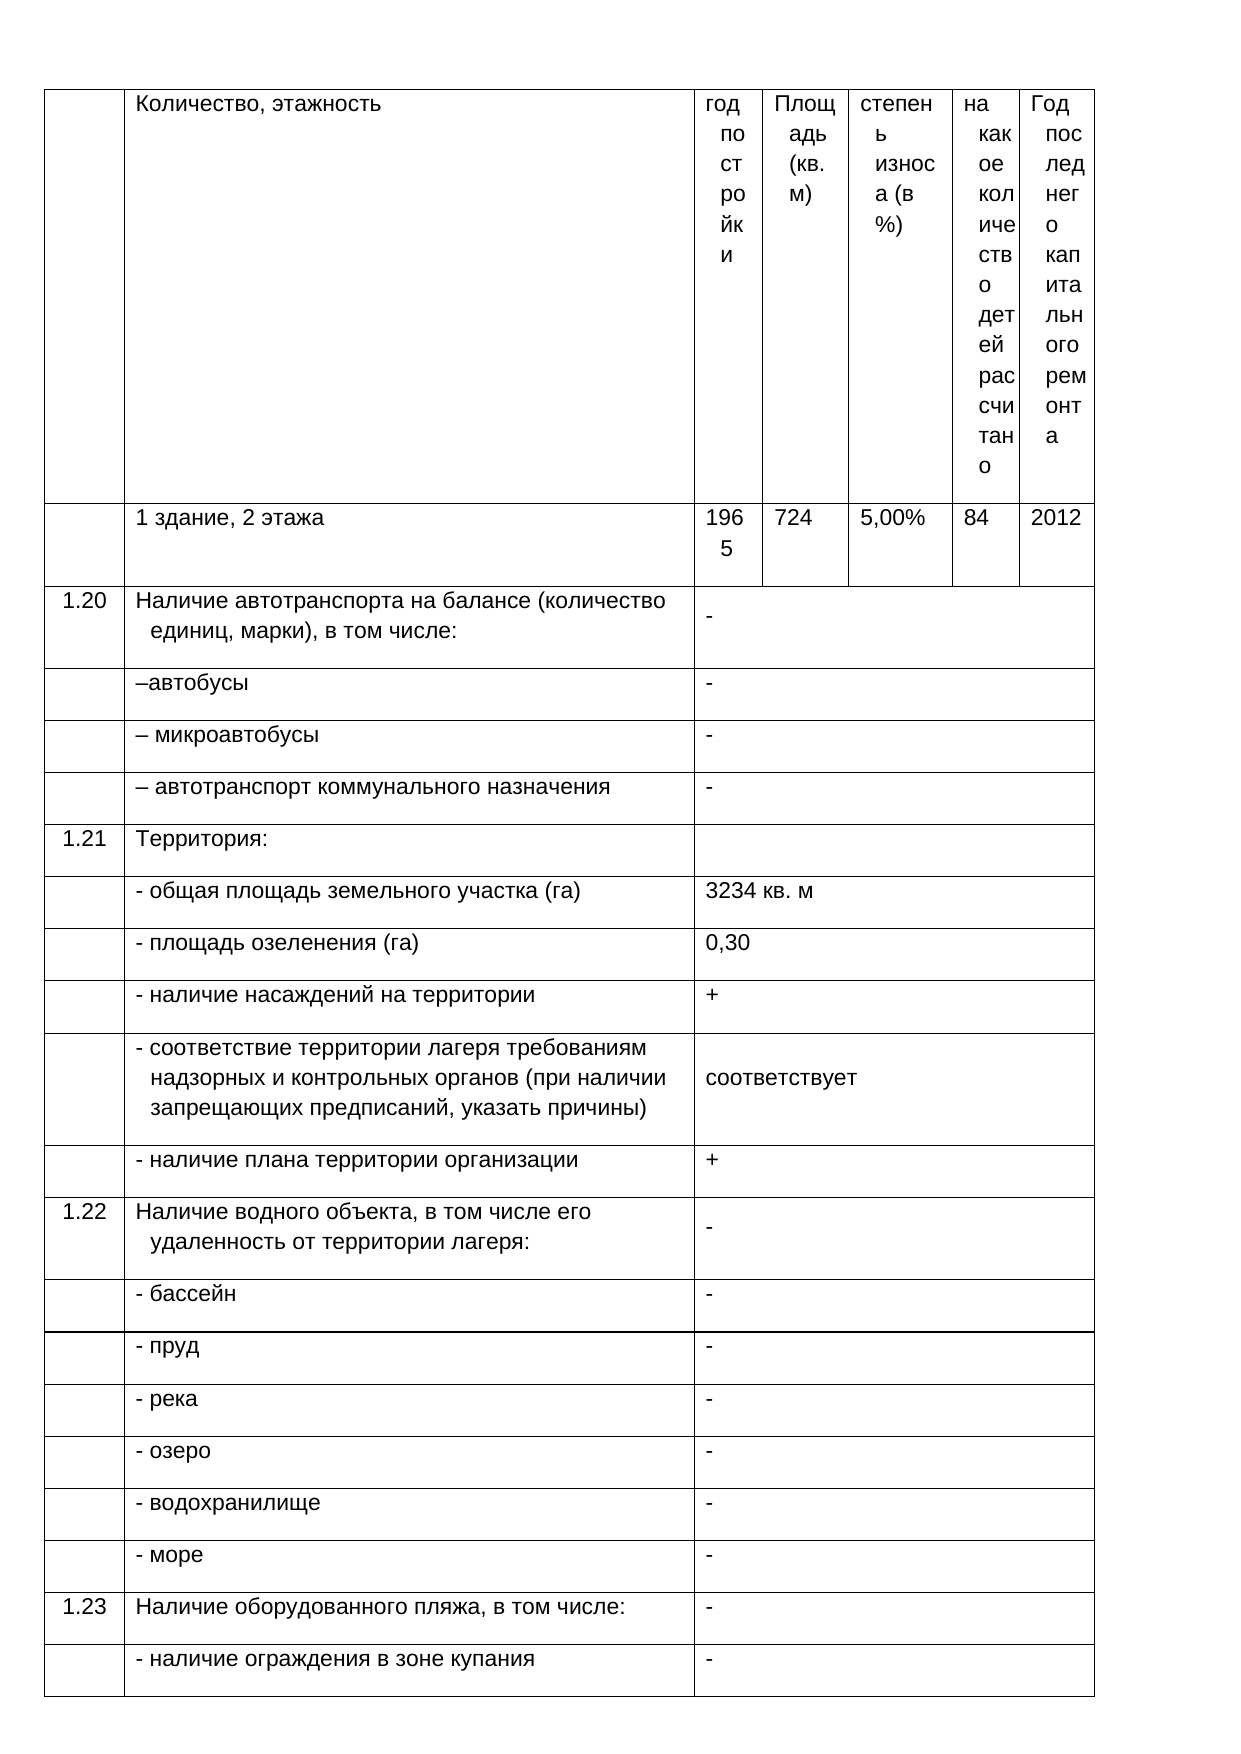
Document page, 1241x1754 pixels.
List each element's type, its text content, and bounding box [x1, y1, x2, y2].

table_cell Наличие водного объекта, в том числе его удаленность от территории лагеря: [125, 1198, 694, 1279]
table_cell 2012 [1020, 504, 1094, 586]
table_cell - общая площадь земельного участка (га) [125, 877, 694, 928]
table_cell 1.21 [45, 825, 124, 876]
table_cell на какое количество детей рассчитано [953, 90, 1019, 503]
table_cell – микроавтобусы [125, 721, 694, 772]
table_cell - [695, 1385, 1094, 1436]
table_cell - [695, 1333, 1094, 1383]
table_cell [45, 669, 124, 720]
table_cell - озеро [125, 1437, 694, 1488]
table_cell - [695, 1645, 1094, 1696]
table_cell 1 здание, 2 этажа [125, 504, 694, 586]
table_cell - река [125, 1385, 694, 1436]
table_cell + [695, 1146, 1094, 1197]
table_cell степень износа (в %) [849, 90, 952, 503]
table_cell [45, 1034, 124, 1145]
table_cell - [695, 1280, 1094, 1331]
table_cell + [695, 981, 1094, 1032]
table_cell Год последнего капитального ремонта [1020, 90, 1094, 503]
table_cell - [695, 1198, 1094, 1279]
table_cell - [695, 587, 1094, 668]
table_cell 724 [763, 504, 848, 586]
table_cell - наличие насаждений на территории [125, 981, 694, 1032]
table_cell 5,00% [849, 504, 952, 586]
table_cell - водохранилище [125, 1489, 694, 1540]
table_cell [45, 1541, 124, 1592]
table_cell Наличие оборудованного пляжа, в том числе: [125, 1593, 694, 1644]
table_cell год постройки [695, 90, 762, 503]
table_cell соответствует [695, 1034, 1094, 1145]
table_cell - [695, 1437, 1094, 1488]
table_cell Территория: [125, 825, 694, 876]
table_cell [45, 1489, 124, 1540]
table_cell [45, 981, 124, 1032]
table_cell [695, 877, 1094, 928]
table_cell Наличие автотранспорта на балансе (количество единиц, марки), в том числе: [125, 587, 694, 668]
table_cell - наличие ограждения в зоне купания [125, 1645, 694, 1696]
table_cell 1.20 [45, 587, 124, 668]
table_cell [45, 1146, 124, 1197]
table_cell - [695, 773, 1094, 824]
table_cell - [695, 1593, 1094, 1644]
table_cell [45, 773, 124, 824]
table_cell - [695, 669, 1094, 720]
table_cell [45, 1645, 124, 1696]
table_cell - [695, 721, 1094, 772]
table_cell Площадь (кв. м) [763, 90, 848, 503]
table_cell [45, 929, 124, 980]
table_cell [45, 1280, 124, 1331]
table_cell [45, 1437, 124, 1488]
table_cell 84 [953, 504, 1019, 586]
table_cell - пруд [125, 1333, 694, 1383]
table_cell [45, 504, 124, 586]
table_cell - наличие плана территории организации [125, 1146, 694, 1197]
table_cell – автотранспорт коммунального назначения [125, 773, 694, 824]
table_cell [45, 721, 124, 772]
table_cell - площадь озеленения (га) [125, 929, 694, 980]
table_cell [45, 1385, 124, 1436]
table_cell 1.23 [45, 1593, 124, 1644]
table_cell 0,30 [695, 929, 1094, 980]
table_cell [45, 90, 124, 503]
table_cell - море [125, 1541, 694, 1592]
table_cell [45, 1333, 124, 1383]
table_cell 1965 [695, 504, 762, 586]
table_cell - соответствие территории лагеря требованиям надзорных и контрольных органов (при наличии запрещающих предписаний, указать причины) [125, 1034, 694, 1145]
table_cell - бассейн [125, 1280, 694, 1331]
table_cell 1.22 [45, 1198, 124, 1279]
table_cell –автобусы [125, 669, 694, 720]
table_cell - [695, 1489, 1094, 1540]
table_cell [45, 877, 124, 928]
table_cell [695, 825, 1094, 876]
table_cell - [695, 1541, 1094, 1592]
table_cell Количество, этажность [125, 90, 694, 503]
